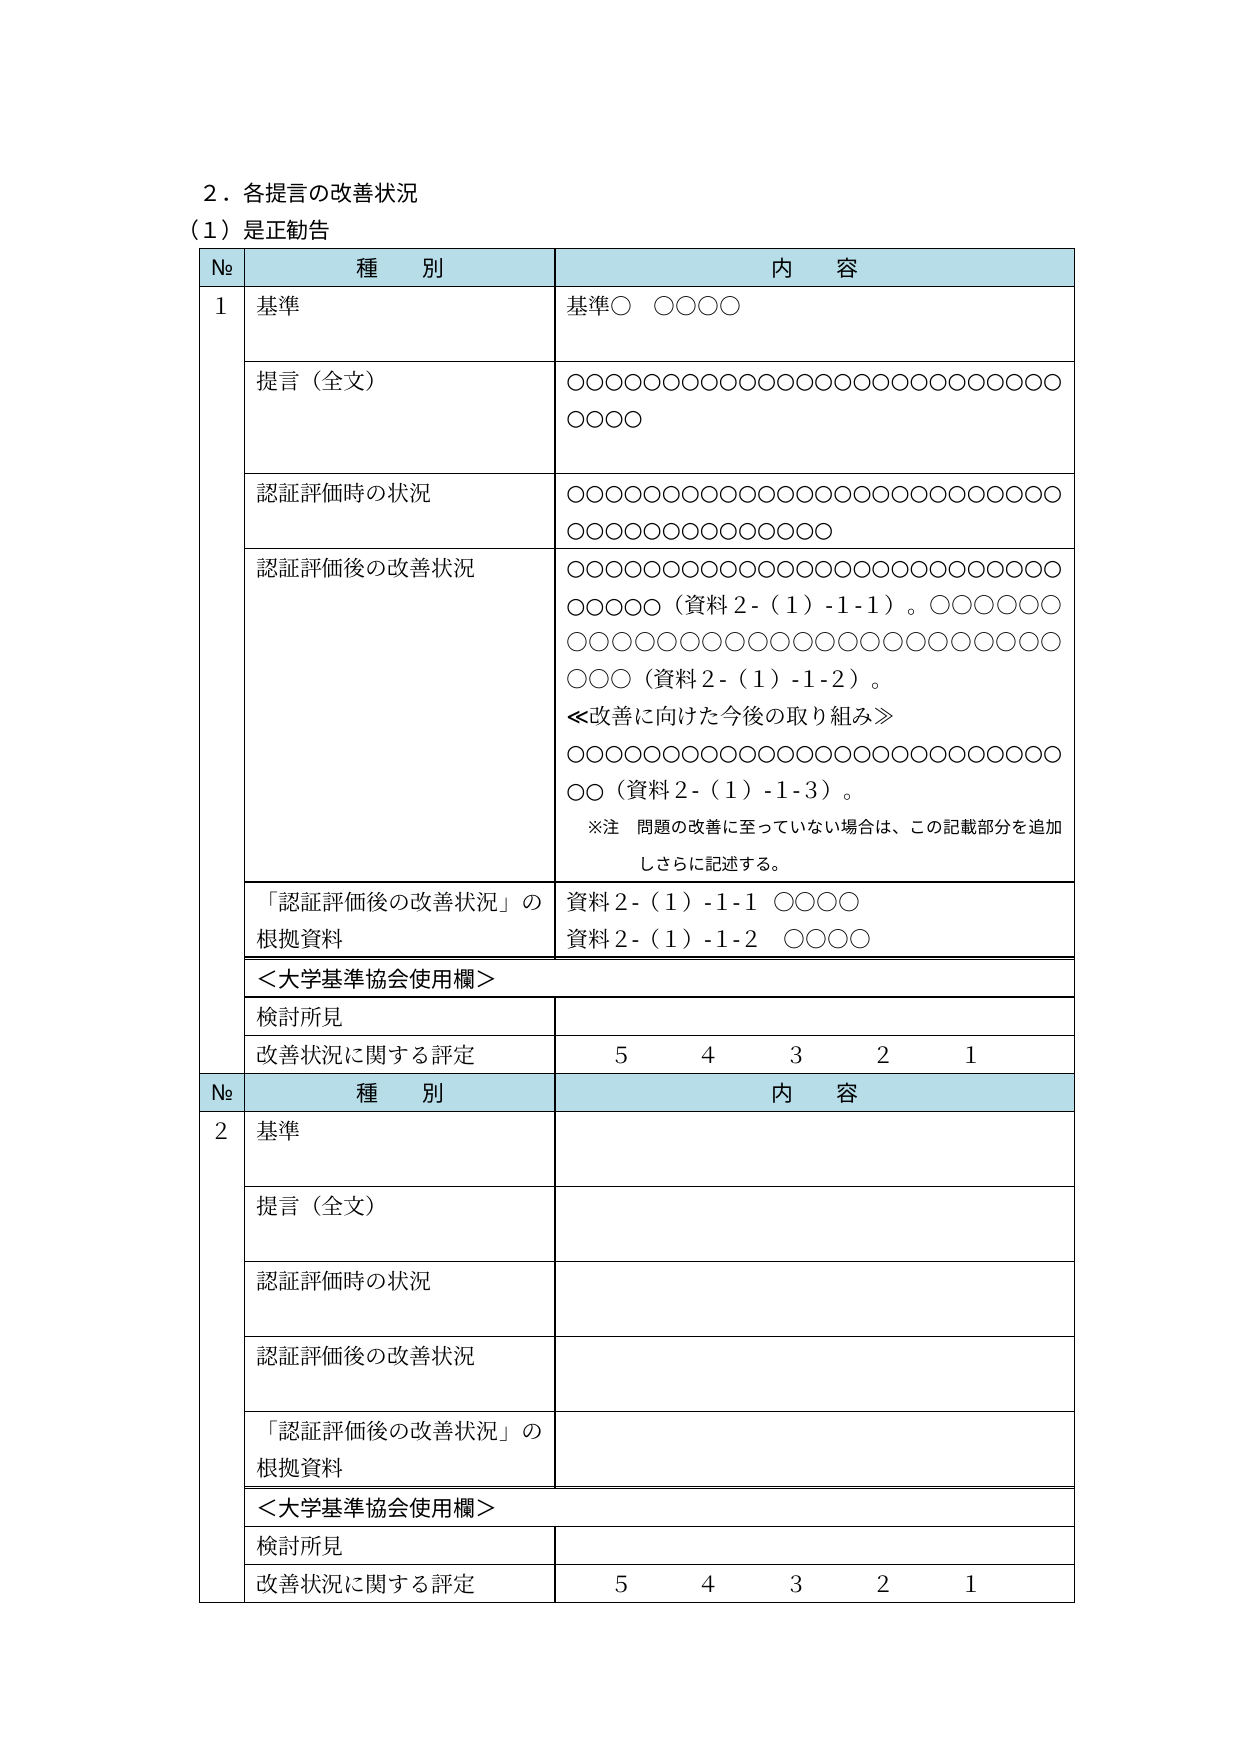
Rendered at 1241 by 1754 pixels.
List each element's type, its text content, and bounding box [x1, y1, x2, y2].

table_cell ５ ４ ３ ２ １ [556, 1565, 1074, 1602]
table_cell ○○○○○○○○○○○○○○○○○○○○○○○○○○○○○○ [556, 362, 1074, 472]
table_cell 内 容 [556, 1074, 1074, 1111]
table_cell １ [200, 287, 244, 1072]
table_cell 基準 [245, 287, 554, 361]
table_cell [556, 998, 1074, 1034]
table_cell [556, 1187, 1074, 1261]
table_cell 検討所見 [245, 998, 554, 1034]
table_cell 提言（全文） [245, 1187, 554, 1261]
text ２．各提言の改善状況 [177, 173, 1063, 211]
table_cell ５ ４ ３ ２ １ [556, 1036, 1074, 1072]
table_cell [556, 1112, 1074, 1186]
table_cell 改善状況に関する評定 [245, 1565, 554, 1602]
table_cell 認証評価後の改善状況 [245, 549, 554, 881]
table_cell [556, 1262, 1074, 1336]
table_cell 改善状況に関する評定 [245, 1036, 554, 1072]
text （１）是正勧告 [177, 211, 1063, 247]
table_cell 認証評価後の改善状況 [245, 1337, 554, 1411]
table_cell 「認証評価後の改善状況」の根拠資料 [245, 1412, 554, 1486]
table_cell 種 別 [245, 1074, 554, 1111]
table_header 内 容 [556, 249, 1074, 286]
table_cell № [200, 1074, 244, 1111]
table_cell 認証評価時の状況 [245, 1262, 554, 1336]
table_cell [556, 1412, 1074, 1486]
table_cell 基準○ ○○○○ [556, 287, 1074, 361]
table_cell ○○○○○○○○○○○○○○○○○○○○○○○○○○○○○○○○○○○○○○○○ [556, 474, 1074, 547]
table_cell ＜大学基準協会使用欄＞ [245, 1489, 1074, 1526]
table_header 種 別 [245, 249, 554, 286]
table_cell 基準 [245, 1112, 554, 1186]
table_cell ＜大学基準協会使用欄＞ [245, 960, 1074, 996]
table_header № [200, 249, 244, 286]
table_cell 検討所見 [245, 1527, 554, 1564]
table_cell [556, 1337, 1074, 1411]
table_cell 認証評価時の状況 [245, 474, 554, 547]
table_cell 提言（全文） [245, 362, 554, 472]
table_cell [556, 1527, 1074, 1564]
table_cell ２ [200, 1112, 244, 1602]
table_cell 資料２-（１）-１-１ ○○○○ 資料２-（１）-１-２ ○○○○ [556, 883, 1074, 956]
table_cell 「認証評価後の改善状況」の根拠資料 [245, 883, 554, 956]
table_cell ○○○○○○○○○○○○○○○○○○○○○○○○○○○○○○○（資料２-（１）-１-１）。○○○○○○○○○○○○○○○○○○○○○○○○○○○○○○○（資料２-（１）-１-２）。 ≪改善に向けた今後の取り組み≫ ○○○○○○○○○○○○○○○○○○○○○○○○○○○○（資料２-（１）-１-３）。 ※注 問題の改善に至っていない場合は、この記載部分を追加しさらに記述する。 [556, 549, 1074, 881]
